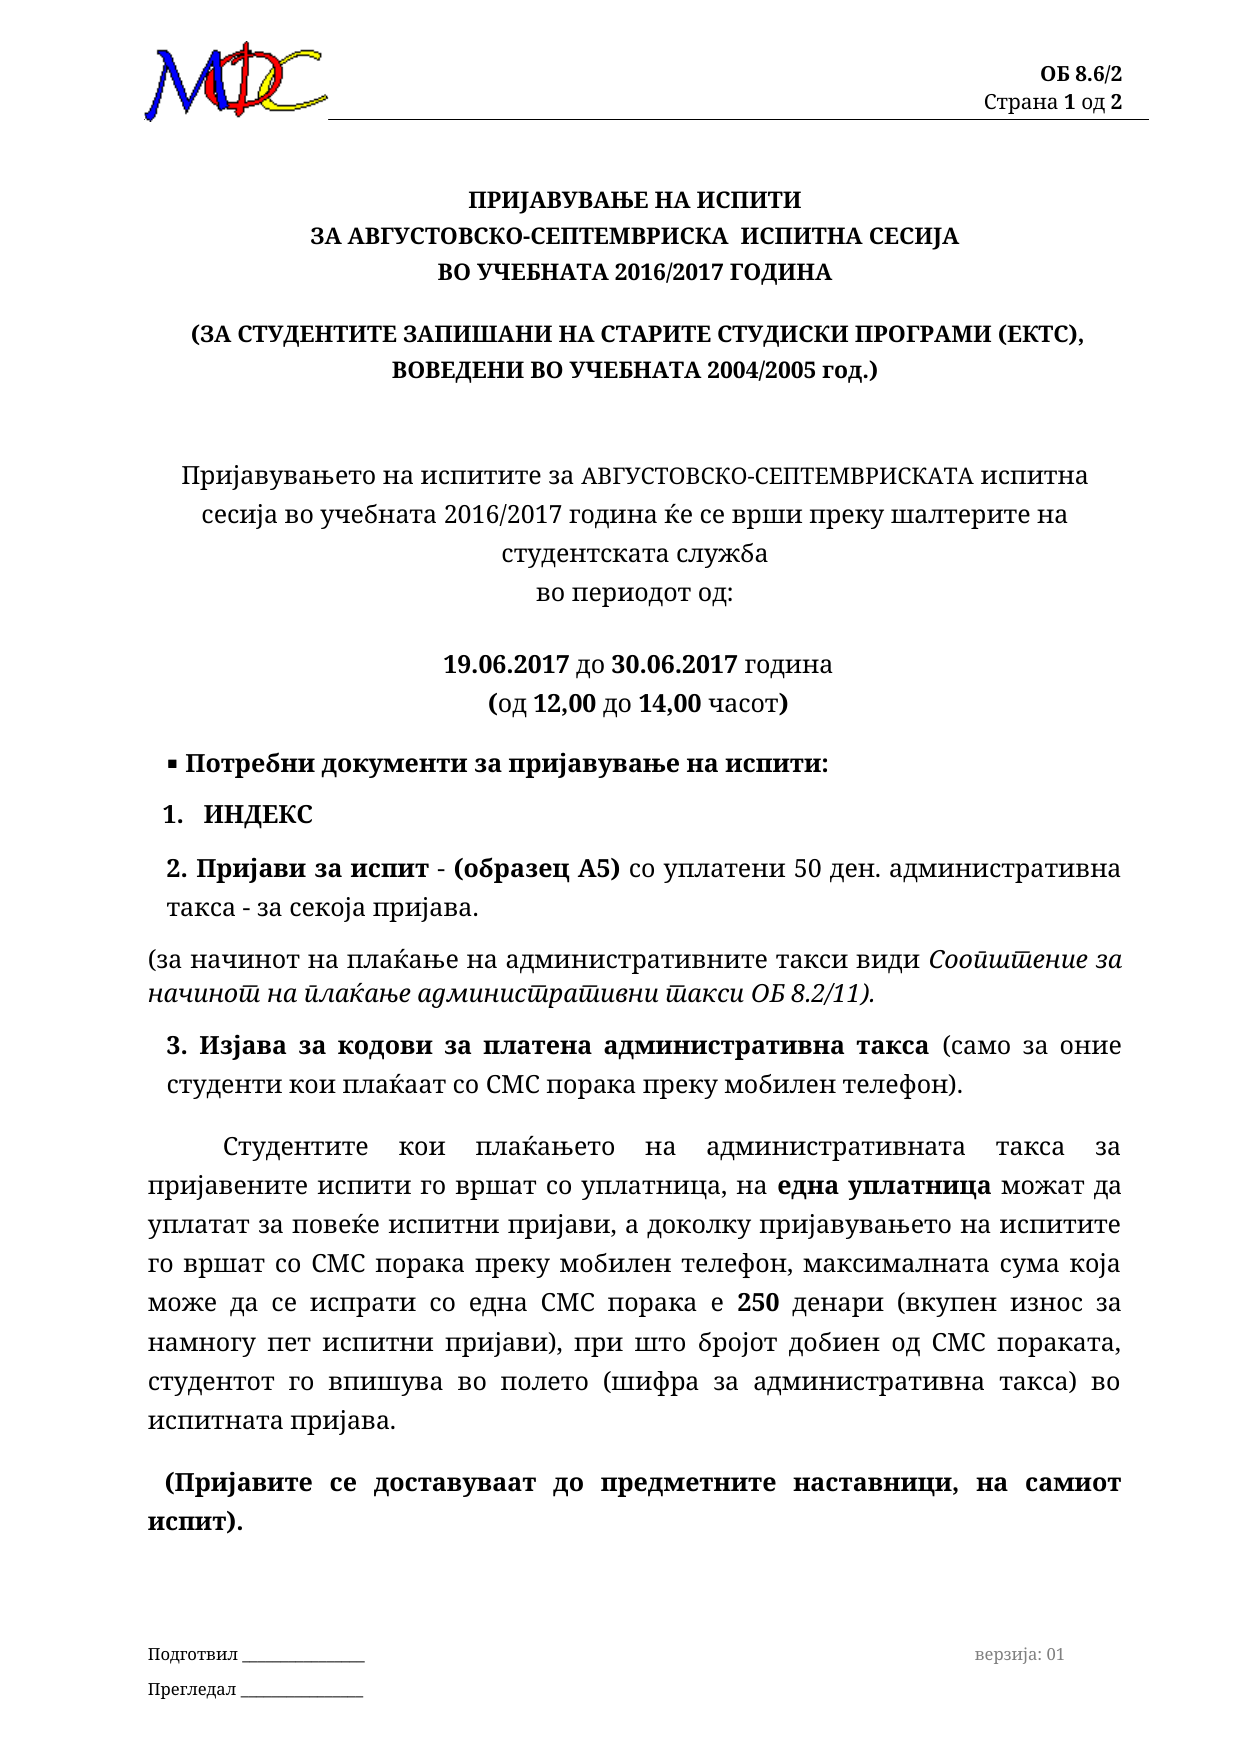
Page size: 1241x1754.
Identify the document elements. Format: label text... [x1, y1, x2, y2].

text 19.06.2017 до 30.06.2017 година [148, 647, 1122, 681]
list Потребни документи за пријавување на испити: [166, 746, 1122, 780]
text (за начинот на плаќање на административните такси види Соопштение за начинот на плаќање административни такси ОБ 8.2/11). [148, 942, 1122, 1010]
text (Пријавите се доставуваат до предметните наставници, на самиот испит). [148, 1464, 1122, 1538]
text ЗА АВГУСТОВСКО-СЕПТЕМВРИСКА ИСПИТНА СЕСИЈА [148, 220, 1122, 251]
text ВО УЧЕБНАТА 2016/2017 ГОДИНА [148, 256, 1122, 287]
text 1. ИНДЕКС [162, 797, 1122, 831]
text (од 12,00 до 14,00 часот) [148, 686, 1122, 720]
text во периодот од: [148, 575, 1122, 609]
text Пријавувањето на испитите за АВГУСТОВСКО-СЕПТЕМВРИСКАТА испитна сесија во учебната 2016/2017 година ќе се врши преку шалтерите на студентската служба [148, 457, 1122, 570]
text Студентите кои плаќањето на административната такса за пријавените испити го вршат со уплатница, на една уплатница можат да уплатат за повеќе испитни пријави, а доколку пријавувањето на испитите го вршат со СМС порака преку мобилен телефон, максималната сума која може да се испрати со една СМС порака е 250 денари (вкупен износ за намногу пет испитни пријави), при што бројот добиен од СМС пораката, студентот го впишува во полето (шифра за административна такса) во испитната пријава. [148, 1128, 1122, 1437]
text 2. Пријави за испит - (образец A5) со уплатени 50 ден. административна такса - за секоја пријава. [166, 851, 1122, 924]
text 3. Изјава за кодови за платена административна такса (само за оние студенти кои плаќаат со СМС порака преку мобилен телефон). [166, 1027, 1122, 1101]
picture [144, 41, 329, 122]
text (ЗА СТУДЕНТИТЕ ЗАПИШАНИ НА СТАРИТЕ СТУДИСКИ ПРОГРАМИ (ЕКТС), ВОВЕДЕНИ ВО УЧЕБНАТА 2004/2005 год.) [148, 318, 1122, 385]
text ПРИЈАВУВАЊЕ НА ИСПИТИ [148, 184, 1122, 215]
